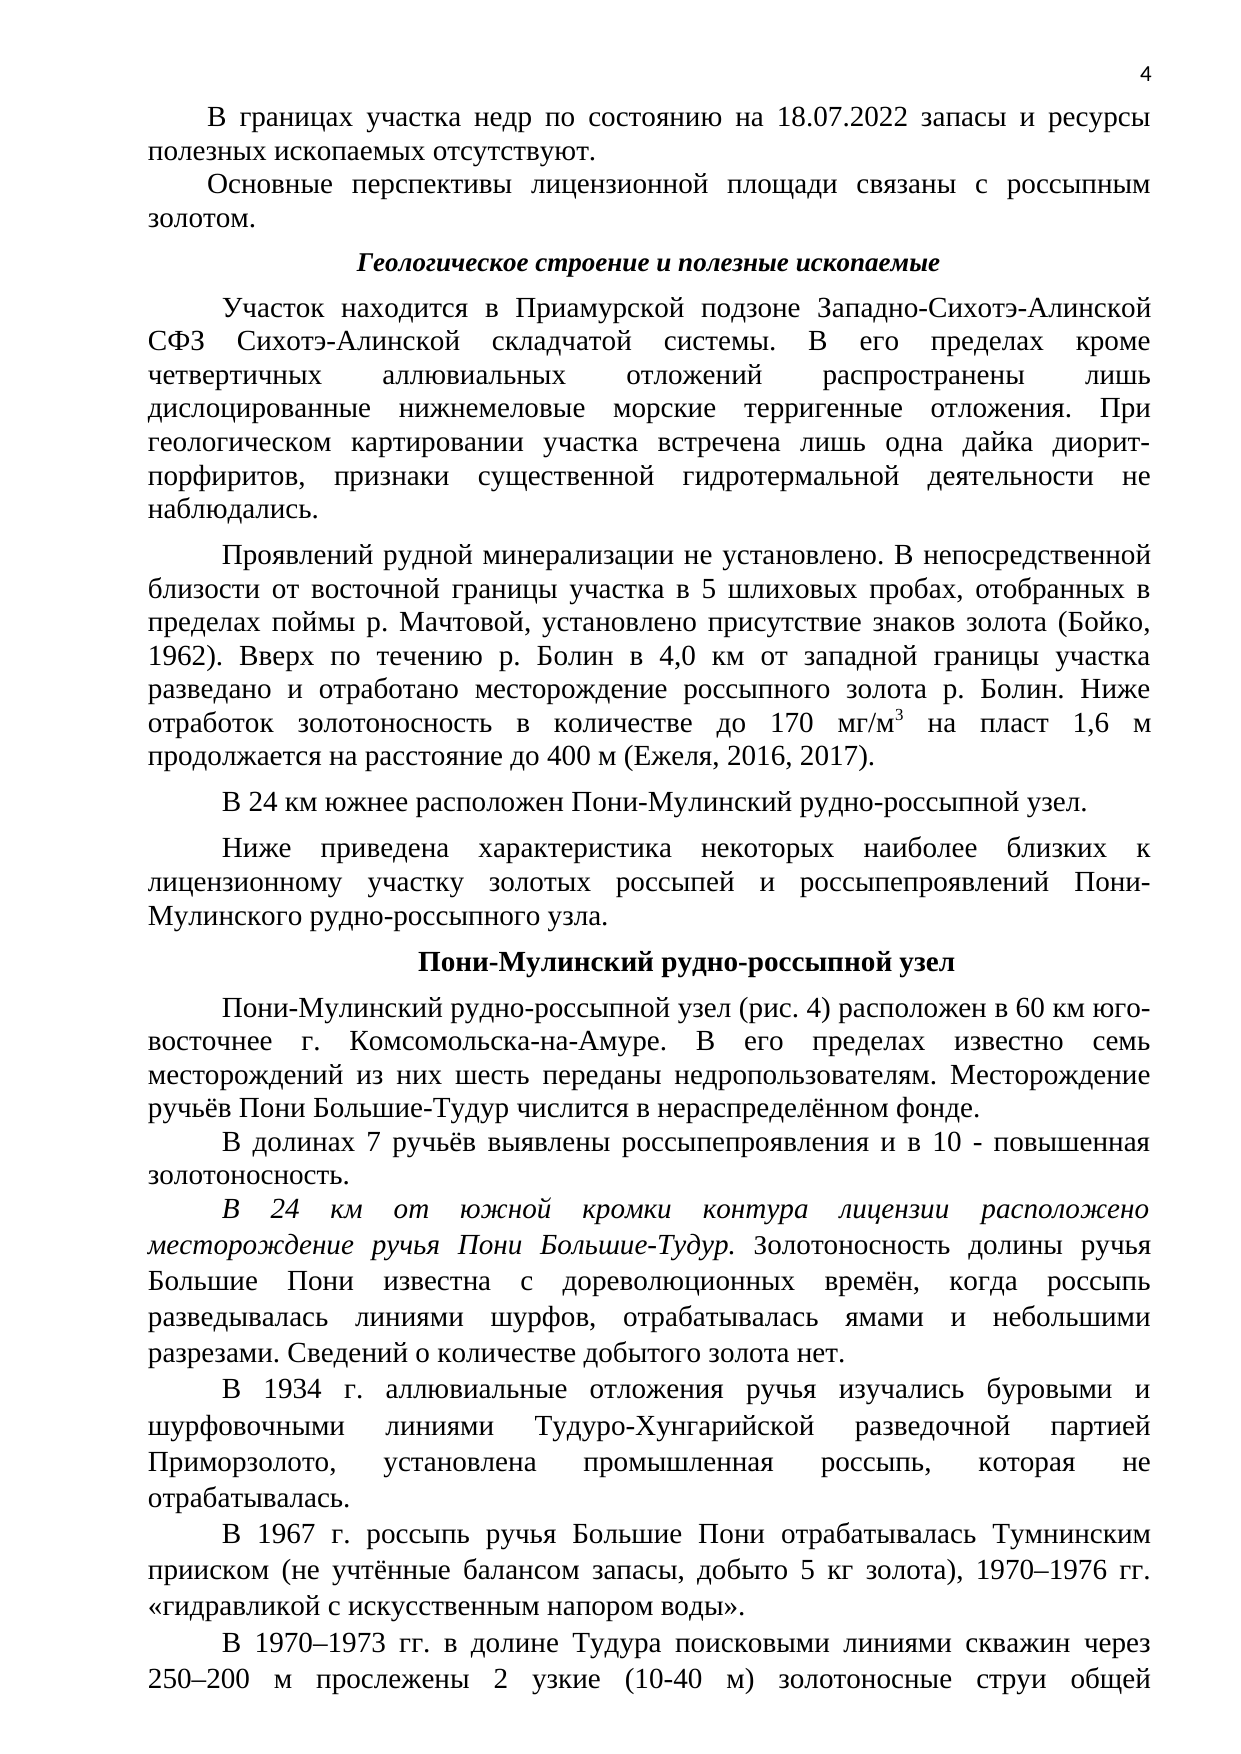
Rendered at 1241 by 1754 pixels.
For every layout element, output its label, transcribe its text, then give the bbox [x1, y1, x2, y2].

text Основные перспективы лицензионной площади связаны с россыпным золотом. [148, 167, 1152, 234]
text Проявлений рудной минерализации не установлено. В непосредственной близости от восточной границы участка в 5 шлиховых пробах, отобранных в пределах поймы р. Мачтовой, установлено присутствие знаков золота (Бойко, 1962). Вверх по течению р. Болин в 4,0 км от западной границы участка разведано и отработано месторождение россыпного золота р. Болин. Ниже отработок золотоносность в количестве до 170 мг/м3 на пласт 1,6 м продолжается на расстояние до 400 м (Ежеля, 2016, 2017). [148, 537, 1152, 772]
text Пони-Мулинский рудно-россыпной узел [148, 944, 1152, 977]
list В 1967 г. россыпь ручья Большие Пони отрабатывалась Тумнинским прииском (не учтённые балансом запасы, добыто 5 кг золота), 1970–1976 гг. «гидравликой с искусственным напором воды». [148, 1516, 1152, 1622]
text Участок находится в Приамурской подзоне Западно-Сихотэ-Алинской СФЗ Сихотэ-Алинской складчатой системы. В его пределах кроме четвертичных аллювиальных отложений распространены лишь дислоцированные нижнемеловые морские терригенные отложения. При геологическом картировании участка встречена лишь одна дайка диорит-порфиритов, признаки существенной гидротермальной деятельности не наблюдались. [148, 290, 1152, 525]
text В долинах 7 ручьёв выявлены россыпепроявления и в 10 - повышенная золотоносность. [148, 1124, 1152, 1191]
text В границах участка недр по состоянию на 18.07.2022 запасы и ресурсы полезных ископаемых отсутствуют. [148, 99, 1152, 167]
text В 24 км южнее расположен Пони-Мулинский рудно-россыпной узел. [148, 784, 1152, 818]
text Ниже приведена характеристика некоторых наиболее близких к лицензионному участку золотых россыпей и россыпепроявлений Пони-Мулинского рудно-россыпного узла. [148, 831, 1152, 931]
list В 1934 г. аллювиальные отложения ручья изучались буровыми и шурфовочными линиями Тудуро-Хунгарийской разведочной партией Приморзолото, установлена промышленная россыпь, которая не отрабатывалась. [148, 1372, 1152, 1514]
list В 24 км от южной кромки контура лицензии расположено месторождение ручья Пони Большие-Тудур. Золотоносность долины ручья Большие Пони известна с дореволюционных времён, когда россыпь разведывалась линиями шурфов, отрабатывалась ямами и небольшими разрезами. Сведений о количестве добытого золота нет. [148, 1191, 1152, 1369]
text Геологическое строение и полезные ископаемые [148, 246, 1152, 277]
text Пони-Мулинский рудно-россыпной узел (рис. 4) расположен в 60 км юго-восточнее г. Комсомольска-на-Амуре. В его пределах известно семь месторождений из них шесть переданы недропользователям. Месторождение ручьёв Пони Большие-Тудур числится в нераспределённом фонде. [148, 990, 1152, 1124]
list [148, 1625, 1152, 1694]
